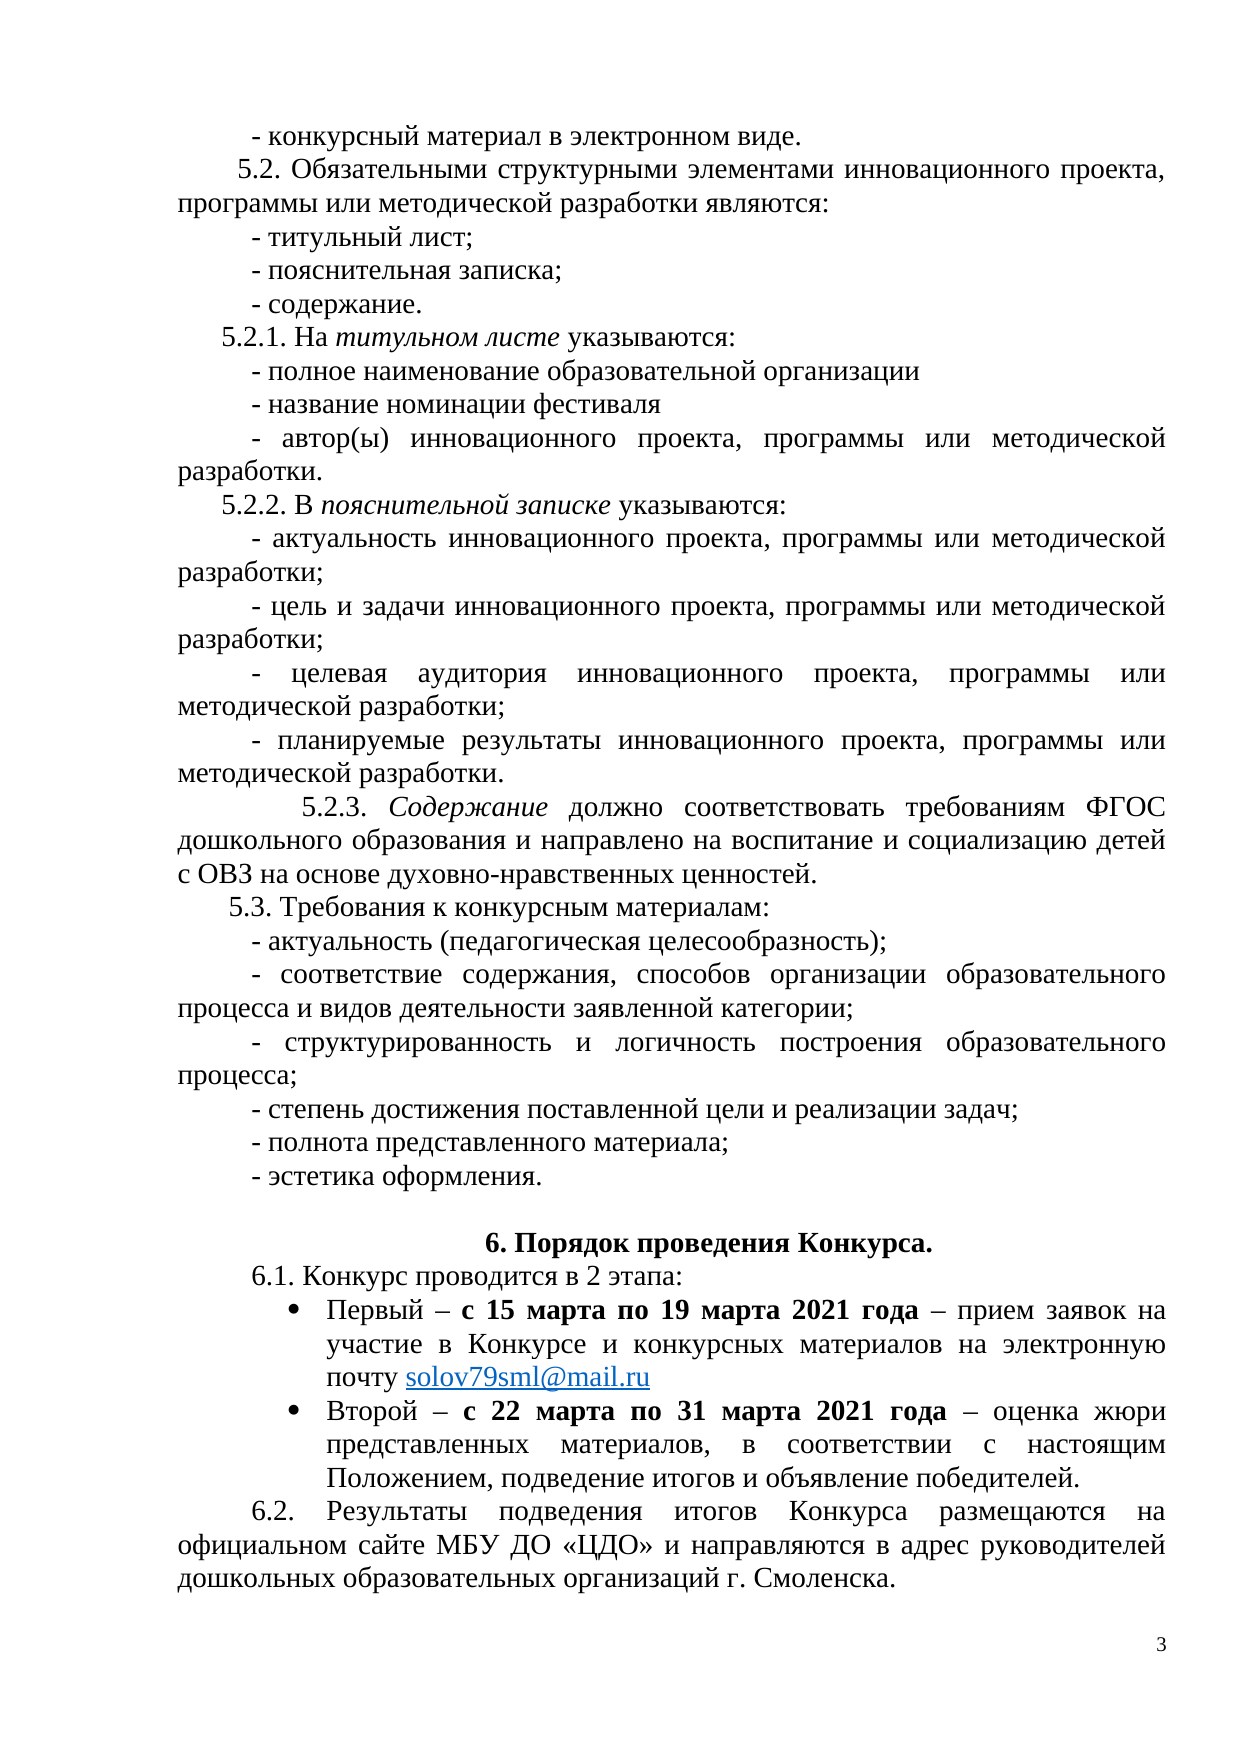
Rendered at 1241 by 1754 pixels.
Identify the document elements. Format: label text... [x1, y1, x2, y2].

text - структурированность и логичность построения образовательного процесса; [177, 1024, 1167, 1091]
text - актуальность инновационного проекта, программы или методической разработки; [177, 521, 1167, 588]
text 6.2. Результаты подведения итогов Конкурса размещаются на официальном сайте МБУ ДО «ЦДО» и направляются в адрес руководителей дошкольных образовательных организаций г. Смоленска. [177, 1493, 1167, 1594]
text - актуальность (педагогическая целесообразность); [177, 923, 1167, 957]
text - соответствие содержания, способов организации образовательного процесса и видов деятельности заявленной категории; [177, 957, 1167, 1024]
text - полнота представленного материала; [177, 1124, 1167, 1158]
text - степень достижения поставленной цели и реализации задач; [177, 1091, 1167, 1124]
text - конкурсный материал в электронном виде. [177, 118, 1167, 152]
text - пояснительная записка; [177, 252, 1167, 286]
text 6. Порядок проведения Конкурса. [177, 1225, 1167, 1258]
text - название номинации фестиваля [177, 386, 1167, 420]
text - содержание. [177, 286, 1167, 319]
text 5.3. Требования к конкурсным материалам: [177, 889, 1167, 923]
text - планируемые результаты инновационного проекта, программы или методической разработки. [177, 722, 1167, 789]
text 6.1. Конкурс проводится в 2 этапа: [177, 1258, 1167, 1292]
list Первый – с 15 марта по 19 марта 2021 года – прием заявок на участие в Конкурсе и конкурсных материалов на электронную почту solov79sml@mail.ru [288, 1292, 1167, 1393]
text 5.2.2. В пояснительной записке указываются: [177, 487, 1167, 521]
text - цель и задачи инновационного проекта, программы или методической разработки; [177, 588, 1167, 655]
list Второй – с 22 марта по 31 марта 2021 года – оценка жюри представленных материалов, в соответствии с настоящим Положением, подведение итогов и объявление победителей. [288, 1393, 1167, 1493]
text - автор(ы) инновационного проекта, программы или методической разработки. [177, 420, 1167, 487]
text - эстетика оформления. [177, 1158, 1167, 1191]
text - целевая аудитория инновационного проекта, программы или методической разработки; [177, 655, 1167, 722]
text 5.2.1. На титульном листе указываются: [177, 319, 1167, 353]
text - полное наименование образовательной организации [177, 353, 1167, 386]
text - титульный лист; [177, 219, 1167, 252]
text 5.2.3. Содержание должно соответствовать требованиям ФГОС дошкольного образования и направлено на воспитание и социализацию детей с ОВЗ на основе духовно-нравственных ценностей. [177, 789, 1167, 889]
text 5.2. Обязательными структурными элементами инновационного проекта, программы или методической разработки являются: [177, 152, 1167, 219]
